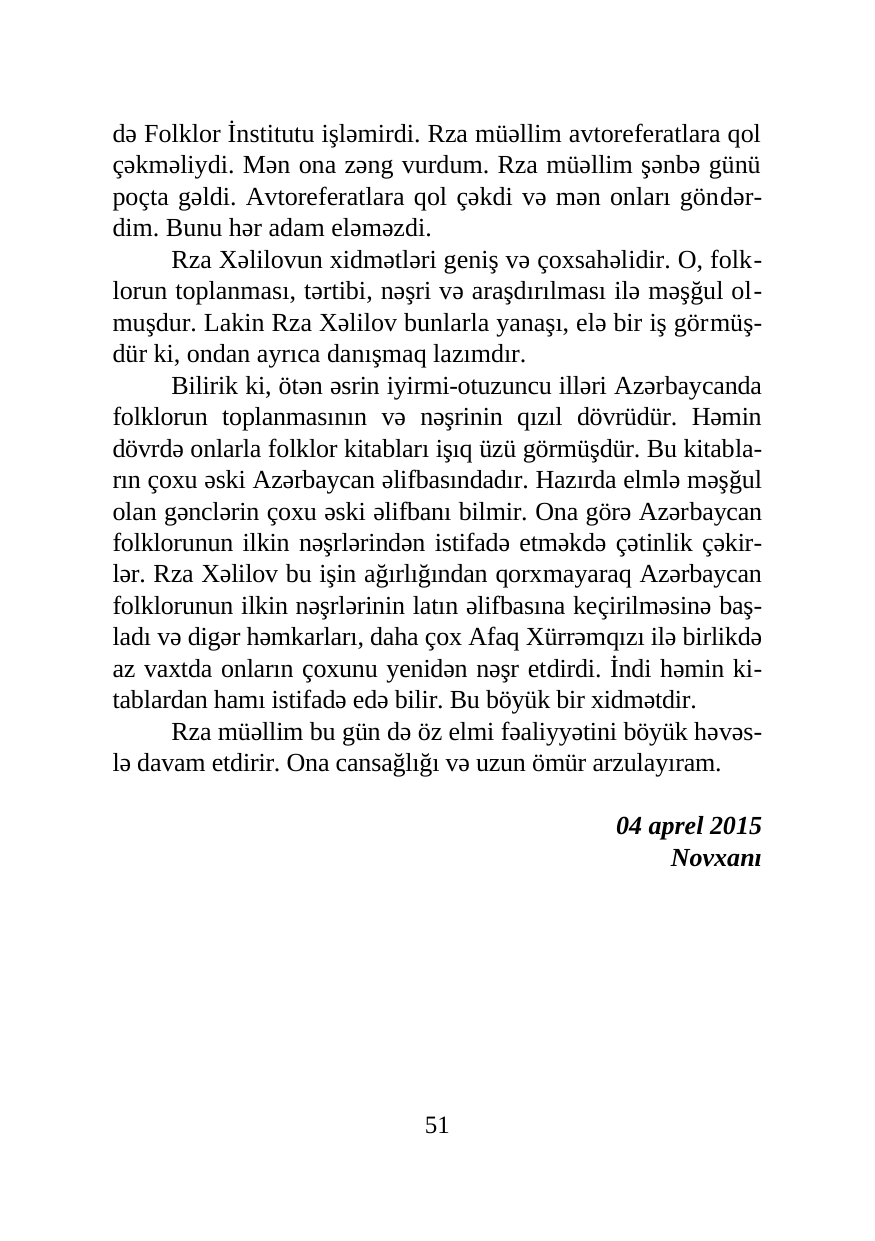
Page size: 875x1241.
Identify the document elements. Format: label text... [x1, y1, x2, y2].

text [112, 118, 762, 242]
text 04 aprel 2015 [112, 810, 762, 840]
text Novxanı [112, 842, 762, 872]
text Rza Xəlilovun xidmətləri geniş və çoxsahəlidir. O, folklorun toplanması, tərtibi, nəşri və araşdırılması ilə məşğul olmuşdur. Lakin Rza Xəlilov bunlarla yanaşı, elə bir iş görmüşdür ki, ondan ayrıca danışmaq lazımdır. [112, 244, 762, 368]
text Rza müəllim bu gün də öz elmi fəaliyyətini böyük həvəslə davam etdirir. Ona cansağlığı və uzun ömür arzulayıram. [112, 716, 762, 777]
text Bilirik ki, ötən əsrin iyirmi-otuzuncu illəri Azərbaycanda folklorun toplanmasının və nəşrinin qızıl dövrüdür. Həmin dövrdə onlarla folklor kitabları işıq üzü görmüşdür. Bu kitabların çoxu əski Azərbaycan əlifbasındadır. Hazırda elmlə məşğul olan gənclərin çoxu əski əlifbanı bilmir. Ona görə Azərbaycan folklorunun ilkin nəşrlərindən istifadə etməkdə çətinlik çəkirlər. Rza Xəlilov bu işin ağırlığından qorxmayaraq Azərbaycan folklorunun ilkin nəşrlərinin latın əlifbasına keçirilməsinə başladı və digər həmkarları, daha çox Afaq Xürrəmqızı ilə birlikdə az vaxtda onların çoxunu yenidən nəşr etdirdi. İndi həmin kitablardan hamı istifadə edə bilir. Bu böyük bir xidmətdir. [112, 370, 762, 714]
